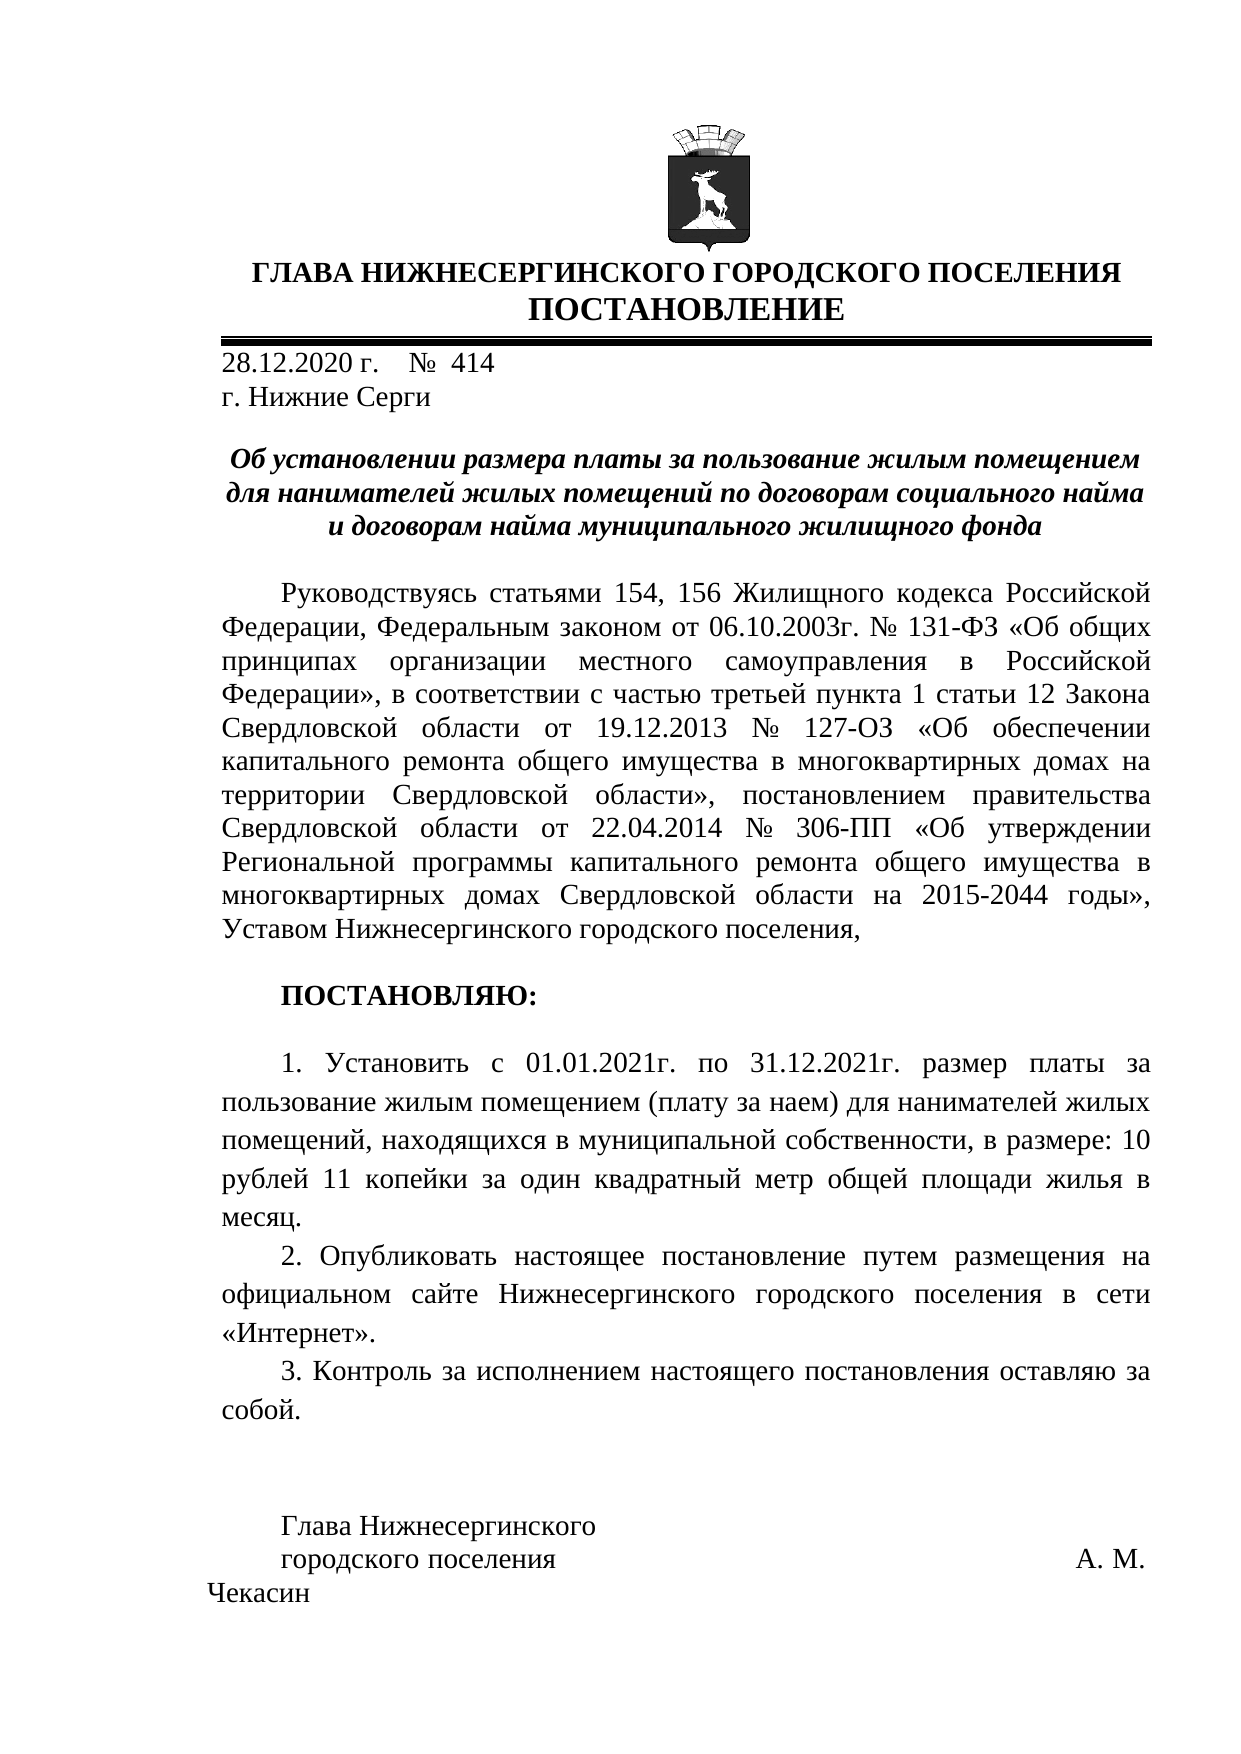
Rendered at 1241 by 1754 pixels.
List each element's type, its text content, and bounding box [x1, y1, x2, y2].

text Руководствуясь статьями 154, 156 Жилищного кодекса Российской Федерации, Федеральным законом от 06.10.2003г. № 131-ФЗ «Об общих принципах организации местного самоуправления в Российской Федерации», в соответствии с частью третьей пункта 1 статьи 12 Закона Свердловской области от 19.12.2013 № 127-ОЗ «Об обеспечении капитального ремонта общего имущества в многоквартирных домах на территории Свердловской области», постановлением правительства Свердловской области от 22.04.2014 № 306-ПП «Об утверждении Региональной программы капитального ремонта общего имущества в многоквартирных домах Свердловской области на 2015-2044 годы», Уставом Нижнесергинского городского поселения, [221, 576, 1152, 944]
text городского поселения А. М. Чекасин [207, 1541, 1152, 1608]
text г. Нижние Серги [221, 379, 1152, 413]
text ПОСТАНОВЛЯЮ: [221, 978, 1152, 1012]
text 28.12.2020 г. № 414 [221, 346, 1152, 379]
text 2. Опубликовать настоящее постановление путем размещения на официальном сайте Нижнесергинского городского поселения в сети «Интернет». [221, 1238, 1152, 1348]
text Об установлении размера платы за пользование жилым помещением для нанимателей жилых помещений по договорам социального найма и договорам найма муниципального жилищного фонда [221, 441, 1152, 542]
text 1. Установить с 01.01.2021г. по 31.12.2021г. размер платы за пользование жилым помещением (плату за наем) для нанимателей жилых помещений, находящихся в муниципальной собственности, в размере: 10 рублей 11 копейки за один квадратный метр общей площади жилья в месяц. [221, 1045, 1152, 1233]
text 3. Контроль за исполнением настоящего постановления оставляю за собой. [221, 1353, 1152, 1426]
text ГЛАВА НИЖНЕСЕРГИНСКОГО ГОРОДСКОГО ПОСЕЛЕНИЯ [221, 255, 1152, 289]
text Глава Нижнесергинского [207, 1508, 1152, 1541]
text ПОСТАНОВЛЕНИЕ [221, 289, 1152, 327]
